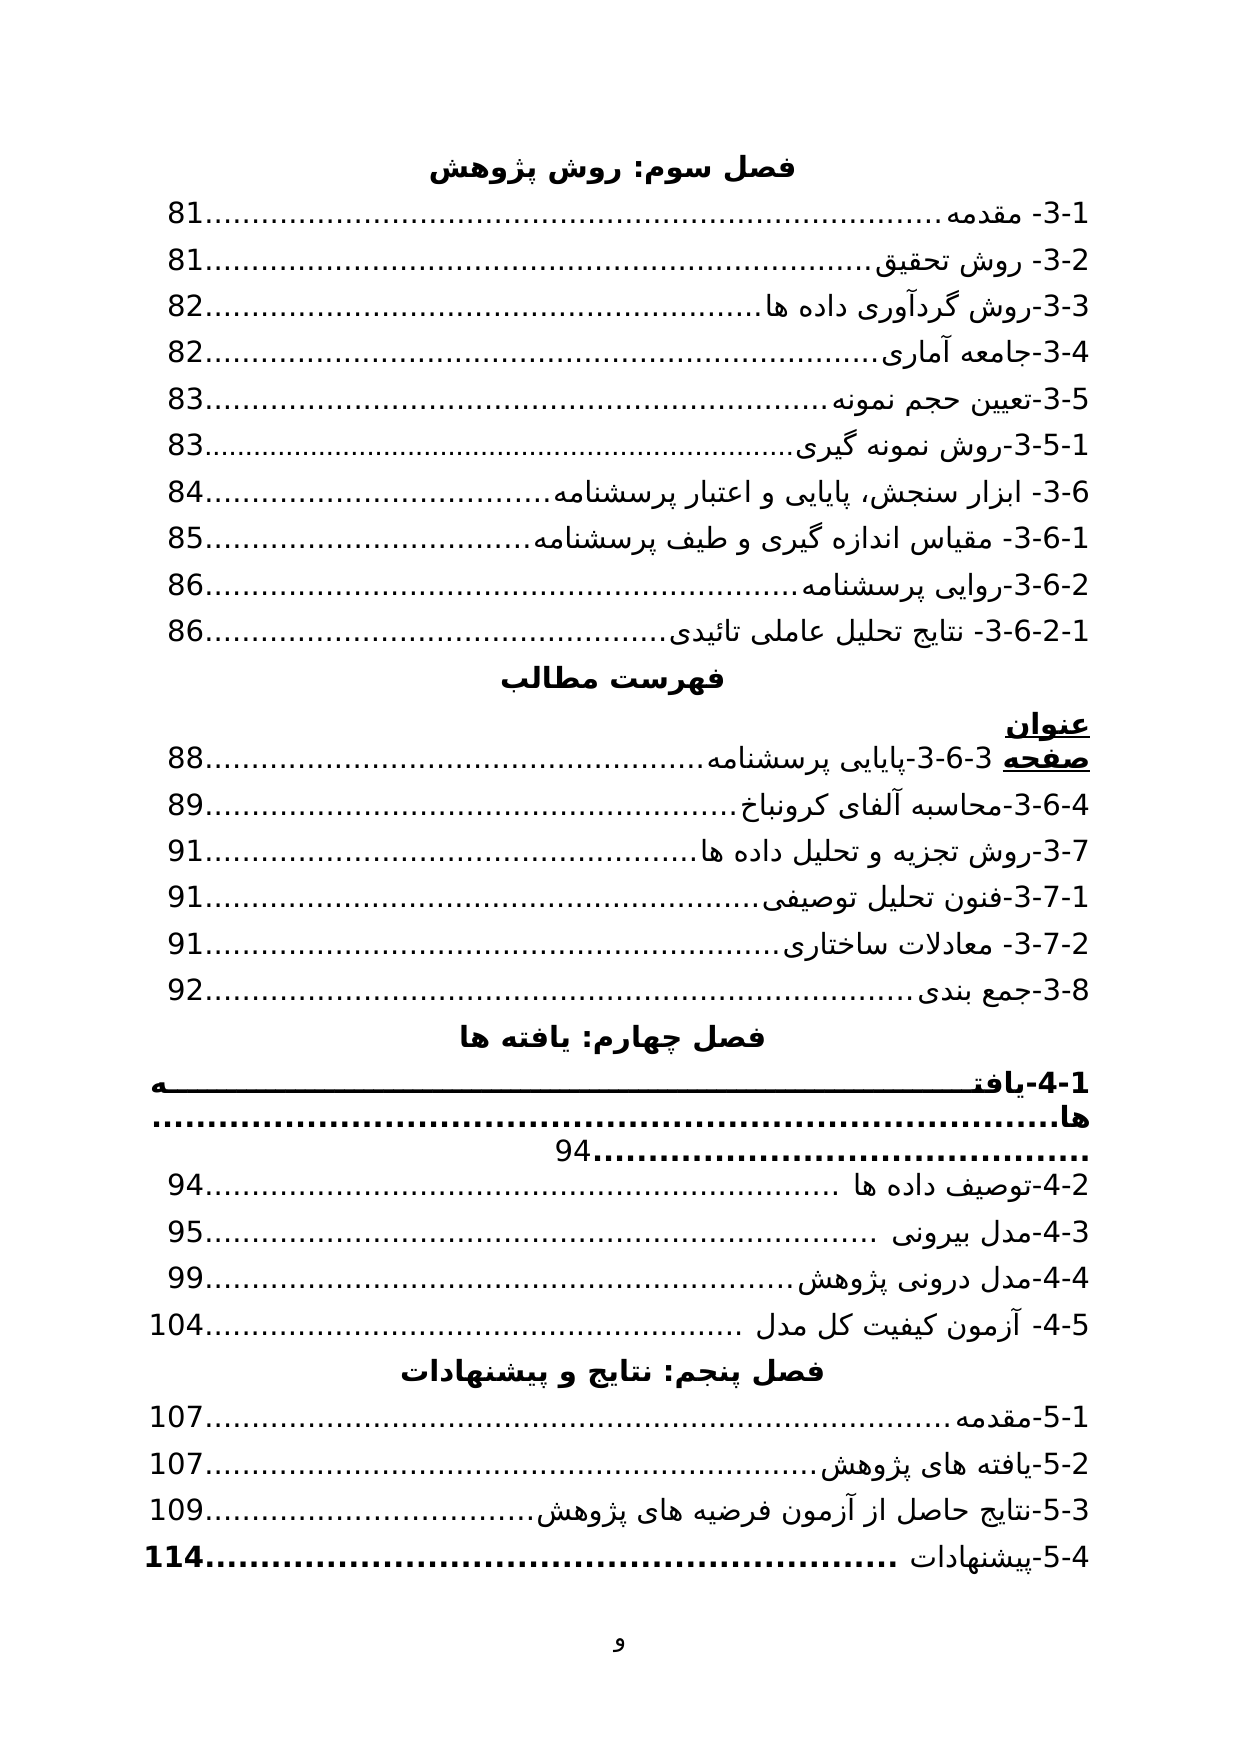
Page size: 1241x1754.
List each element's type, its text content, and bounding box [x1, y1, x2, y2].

text 3-6-2-1- نتایج تحلیل عاملی تائیدی 86 [135, 614, 1090, 648]
text 3-7-1-فنون تحلیل توصیفی 91 [135, 881, 1090, 915]
text 3-5-1-روش نمونه گیری 83 [135, 429, 1090, 463]
text 3-8-جمع بندی 92 [135, 974, 1090, 1008]
text فصل پنجم: نتایج و پیشنهادات [135, 1354, 1090, 1388]
text 4-2-توصیف داده ها 94 [135, 1168, 1090, 1202]
text 3-4-جامعه آماری 82 [135, 336, 1090, 370]
text 3-3-روش گردآوری داده ها 82 [135, 289, 1090, 323]
text 5-1-مقدمه 107 [135, 1401, 1090, 1435]
text 3-6- ابزار سنجش، پایایی و اعتبار پرسشنامه 84 [135, 475, 1090, 509]
text 3-7-روش تجزیه و تحلیل داده ها 91 [135, 834, 1090, 868]
text 3-6-2-روایی پرسشنامه 86 [135, 568, 1090, 602]
text 3-2- روش تحقیق 81 [135, 243, 1090, 277]
text 5-2-یافته های پژوهش 107 [135, 1447, 1090, 1481]
text 3-5-تعیین حجم نمونه 83 [135, 382, 1090, 416]
text 3-6-1- مقیاس اندازه گیری و طیف پرسشنامه 85 [135, 522, 1090, 556]
text 4-3-مدل بیرونی 95 [135, 1215, 1090, 1249]
text فصل چهارم: یافته ها [135, 1020, 1090, 1054]
text 3-1- مقدمه 81 [135, 196, 1090, 230]
text 4-1-یافته ها...............................................................................................................................94 [150, 1067, 1090, 1168]
text 3-6-4-محاسبه آلفای کرونباخ 89 [135, 788, 1090, 822]
text 4-5- آزﻣﻮن ﮐﯿﻔﯿﺖ ﮐﻞ ﻣﺪل 104 [135, 1308, 1090, 1342]
text فهرست مطالب [135, 661, 1090, 695]
text عنوان صفحه 3-6-3-پایایی پرسشنامه 88 [135, 707, 1090, 775]
text 3-7-2- معادلات ساختاری 91 [135, 927, 1090, 961]
text فصل سوم: روش پژوهش [135, 150, 1090, 184]
text 5-3-نتایج حاصل از آزمون فرضیه های پژوهش 109 [135, 1494, 1090, 1528]
text 4-4-مدل درونی پژوهش 99 [135, 1261, 1090, 1295]
text 5-4-پیشنهادات 114 [135, 1540, 1090, 1574]
